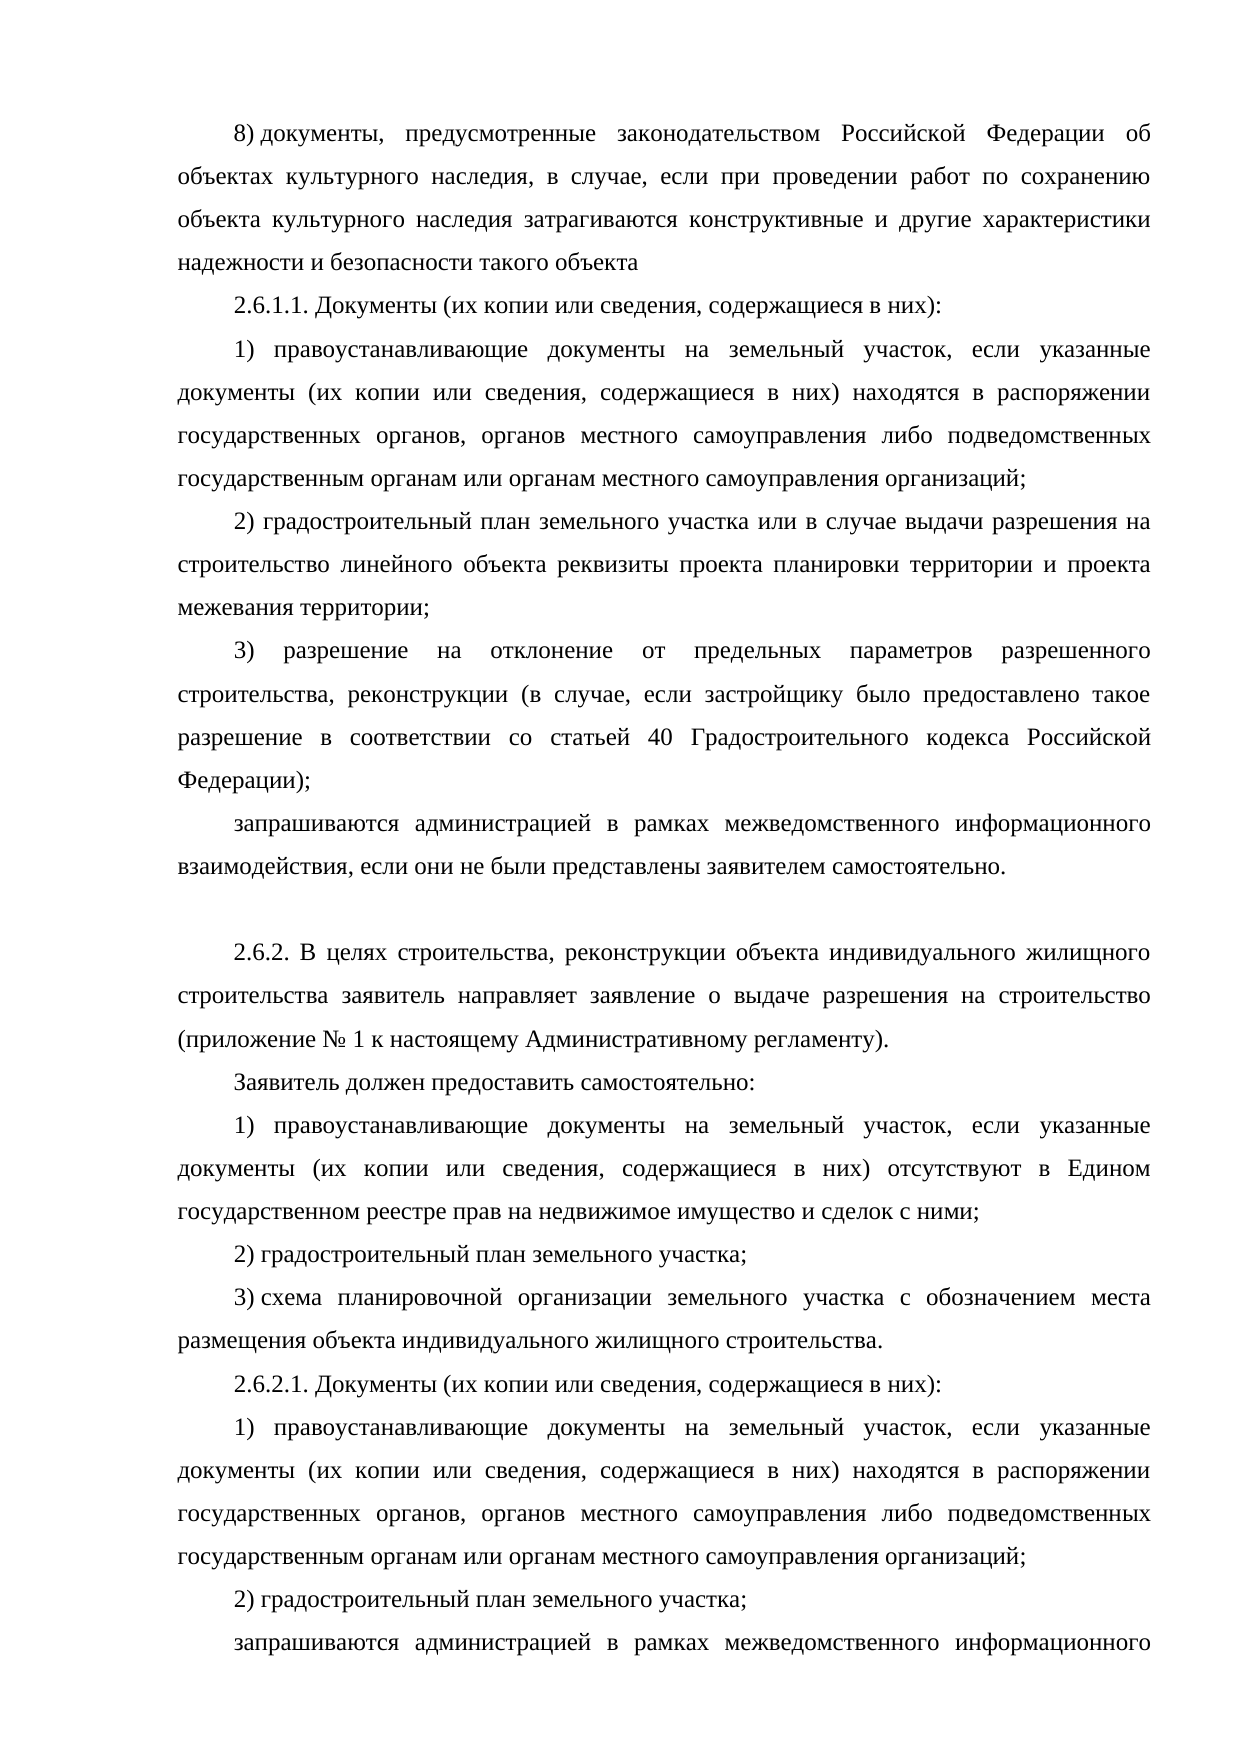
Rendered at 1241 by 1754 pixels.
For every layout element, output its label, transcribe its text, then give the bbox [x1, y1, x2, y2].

text 2.6.2. В целях строительства, реконструкции объекта индивидуального жилищного строительства заявитель направляет заявление о выдаче разрешения на строительство (приложение № 1 к настоящему Административному регламенту). [177, 937, 1152, 1052]
text 3) разрешение на отклонение от предельных параметров разрешенного строительства, реконструкции (в случае, если застройщику было предоставлено такое разрешение в соответствии со статьей 40 Градостроительного кодекса Российской Федерации); [177, 636, 1152, 794]
text Заявитель должен предоставить самостоятельно: [177, 1067, 1152, 1096]
text 2) градостроительный план земельного участка или в случае выдачи разрешения на строительство линейного объекта реквизиты проекта планировки территории и проекта межевания территории; [177, 506, 1152, 621]
text 8) документы, предусмотренные законодательством Российской Федерации об объектах культурного наследия, в случае, если при проведении работ по сохранению объекта культурного наследия затрагиваются конструктивные и другие характеристики надежности и безопасности такого объекта [177, 118, 1152, 276]
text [177, 1627, 1152, 1656]
text 2.6.1.1. Документы (их копии или сведения, содержащиеся в них): [177, 291, 1152, 319]
text 1) правоустанавливающие документы на земельный участок, если указанные документы (их копии или сведения, содержащиеся в них) находятся в распоряжении государственных органов, органов местного самоуправления либо подведомственных государственным органам или органам местного самоуправления организаций; [177, 334, 1152, 492]
text 2) градостроительный план земельного участка; [177, 1584, 1152, 1613]
text 2) градостроительный план земельного участка; [177, 1239, 1152, 1268]
text запрашиваются администрацией в рамках межведомственного информационного взаимодействия, если они не были представлены заявителем самостоятельно. [177, 808, 1152, 880]
text 2.6.2.1. Документы (их копии или сведения, содержащиеся в них): [177, 1369, 1152, 1397]
text 3) схема планировочной организации земельного участка с обозначением места размещения объекта индивидуального жилищного строительства. [177, 1282, 1152, 1354]
text 1) правоустанавливающие документы на земельный участок, если указанные документы (их копии или сведения, содержащиеся в них) находятся в распоряжении государственных органов, органов местного самоуправления либо подведомственных государственным органам или органам местного самоуправления организаций; [177, 1412, 1152, 1570]
text 1) правоустанавливающие документы на земельный участок, если указанные документы (их копии или сведения, содержащиеся в них) отсутствуют в Едином государственном реестре прав на недвижимое имущество и сделок с ними; [177, 1110, 1152, 1225]
